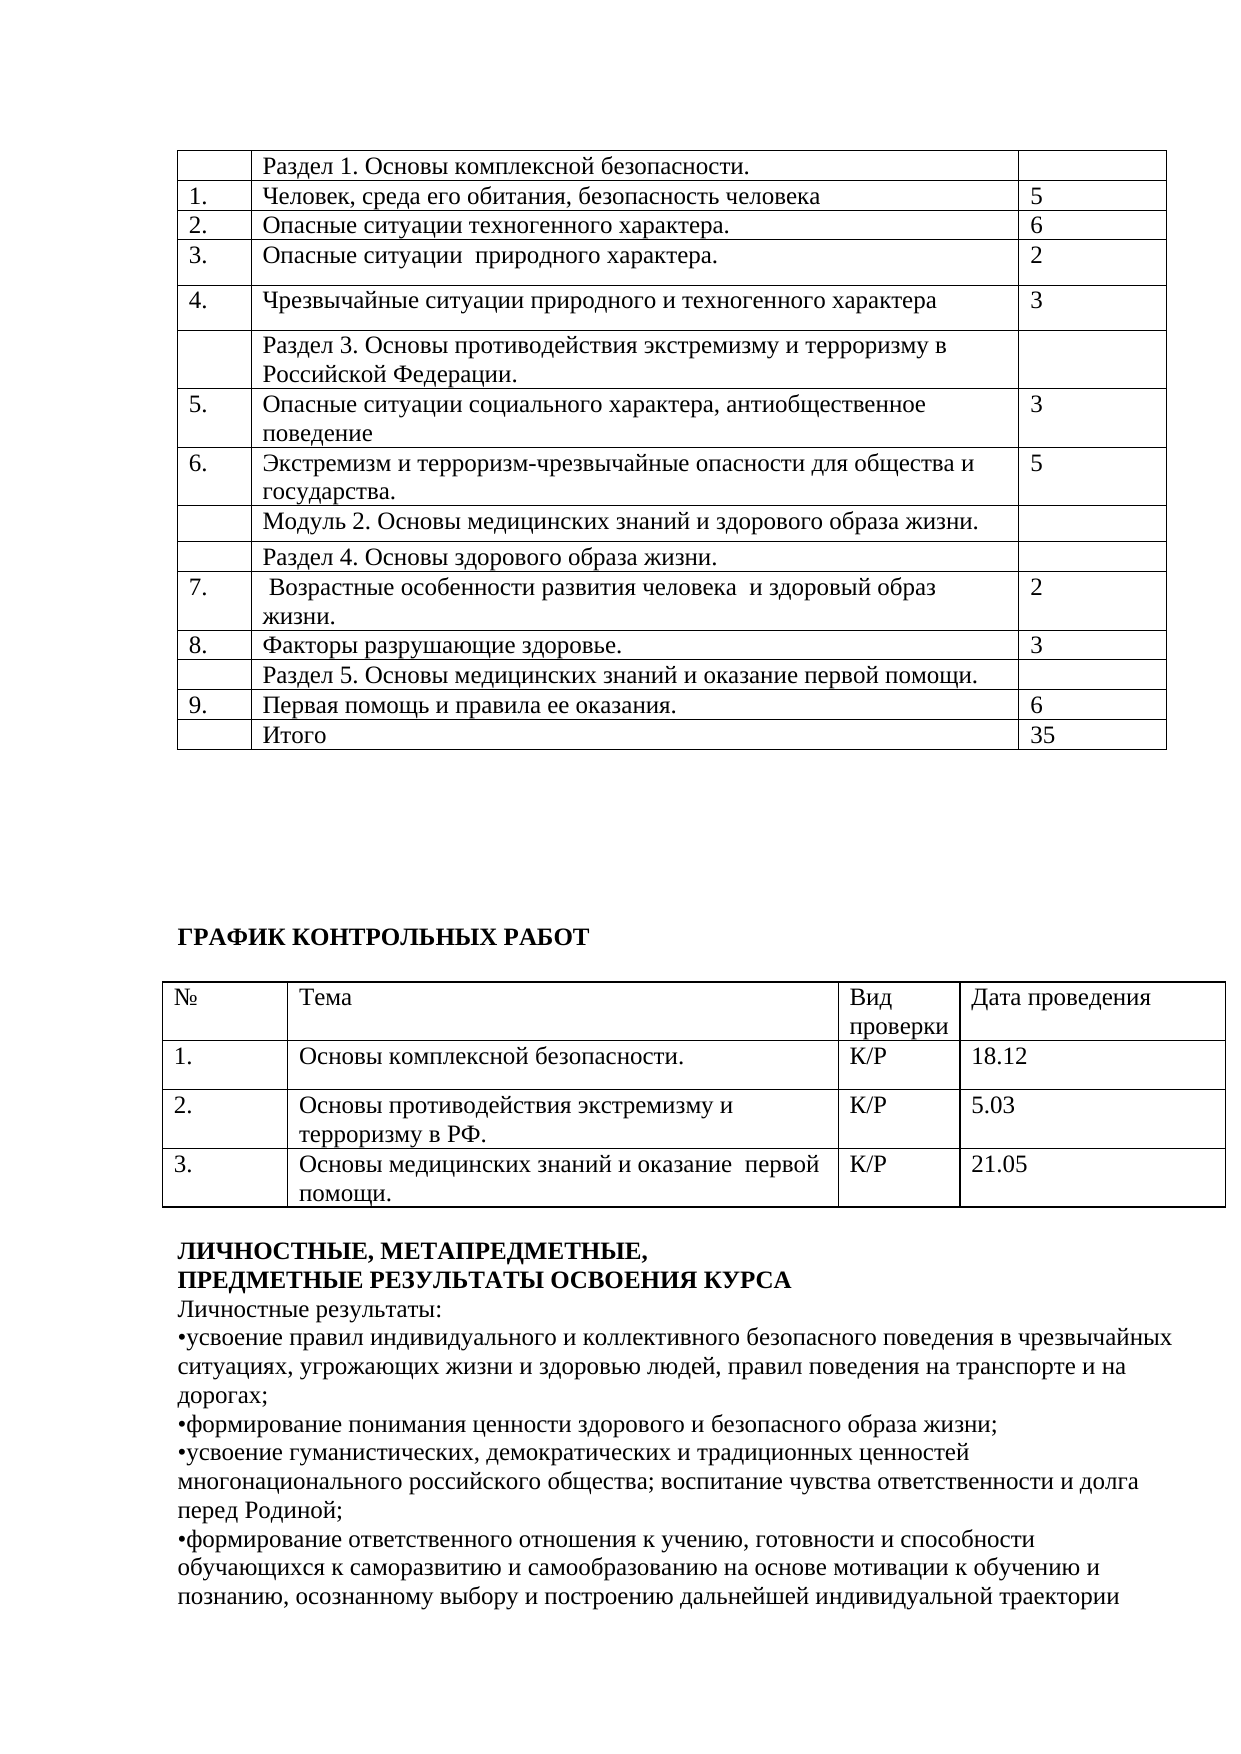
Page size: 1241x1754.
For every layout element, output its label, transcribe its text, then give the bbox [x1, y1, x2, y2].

table_cell 7. [178, 572, 251, 629]
table_cell [178, 660, 251, 689]
table_cell Основы медицинских знаний и оказание первой помощи. [288, 1149, 838, 1206]
table_cell [178, 720, 251, 749]
table_cell 8. [178, 631, 251, 659]
table_cell Опасные ситуации техногенного характера. [252, 211, 1018, 239]
table_cell Раздел 1. Основы комплексной безопасности. [252, 151, 1018, 180]
table_cell К/Р [839, 1090, 959, 1148]
text ГРАФИК КОНТРОЛЬНЫХ РАБОТ [177, 922, 1181, 951]
table_cell 3. [178, 240, 251, 284]
table_cell 5 [1019, 448, 1166, 505]
table_cell Чрезвычайные ситуации природного и техногенного характера [252, 286, 1018, 329]
table_cell 2. [163, 1090, 287, 1148]
table_cell [178, 506, 251, 541]
table_cell [178, 151, 251, 180]
table_cell К/Р [839, 1149, 959, 1206]
table_cell Опасные ситуации природного характера. [252, 240, 1018, 284]
table_cell [1019, 660, 1166, 689]
table_cell [1019, 331, 1166, 388]
table_cell Основы комплексной безопасности. [288, 1041, 838, 1089]
table_cell [1019, 542, 1166, 571]
table_cell 5 [1019, 181, 1166, 209]
table_cell [1019, 506, 1166, 541]
table_cell Возрастные особенности развития человека и здоровый образ жизни. [252, 572, 1018, 629]
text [177, 1524, 1181, 1610]
text ПРЕДМЕТНЫЕ РЕЗУЛЬТАТЫ ОСВОЕНИЯ КУРСА [177, 1265, 1181, 1294]
table_cell 5. [178, 389, 251, 447]
table_cell 6 [1019, 211, 1166, 239]
table_cell Первая помощь и правила ее оказания. [252, 690, 1018, 719]
table_cell 3 [1019, 389, 1166, 447]
table_cell Экстремизм и терроризм-чрезвычайные опасности для общества и государства. [252, 448, 1018, 505]
text ЛИЧНОСТНЫЕ, МЕТАПРЕДМЕТНЫЕ, [177, 1236, 1181, 1265]
table_cell 6. [178, 448, 251, 505]
table_cell Основы противодействия экстремизму и терроризму в РФ. [288, 1090, 838, 1148]
table_cell Модуль 2. Основы медицинских знаний и здорового образа жизни. [252, 506, 1018, 541]
text •усвоение правил индивидуального и коллективного безопасного поведения в чрезвычайных ситуациях, угрожающих жизни и здоровью людей, правил поведения на транспорте и на дорогах; [177, 1322, 1181, 1409]
text •формирование понимания ценности здорового и безопасного образа жизни; [177, 1409, 1181, 1437]
table_cell Итого [252, 720, 1018, 749]
table_cell [178, 331, 251, 388]
table_cell 1. [178, 181, 251, 209]
table_cell 3 [1019, 631, 1166, 659]
table_cell 5.03 [961, 1090, 1225, 1148]
table_cell Раздел 3. Основы противодействия экстремизму и терроризму в Российской Федерации. [252, 331, 1018, 388]
table_cell К/Р [839, 1041, 959, 1089]
table_header Дата проведения [961, 983, 1225, 1040]
table_header Вид проверки [839, 983, 959, 1040]
table_cell Опасные ситуации социального характера, антиобщественное поведение [252, 389, 1018, 447]
table_cell 3. [163, 1149, 287, 1206]
table_cell Факторы разрушающие здоровье. [252, 631, 1018, 659]
table_cell [178, 542, 251, 571]
text •усвоение гуманистических, демократических и традиционных ценностей многонационального российского общества; воспитание чувства ответственности и долга перед Родиной; [177, 1437, 1181, 1524]
table_cell 6 [1019, 690, 1166, 719]
table_cell 9. [178, 690, 251, 719]
table_cell 18.12 [961, 1041, 1225, 1089]
table_cell [1019, 151, 1166, 180]
table_cell Раздел 5. Основы медицинских знаний и оказание первой помощи. [252, 660, 1018, 689]
table_cell 4. [178, 286, 251, 329]
table_cell 3 [1019, 286, 1166, 329]
table_header № [163, 983, 287, 1040]
table_cell 2. [178, 211, 251, 239]
table_cell Раздел 4. Основы здорового образа жизни. [252, 542, 1018, 571]
table_header Тема [288, 983, 838, 1040]
table_cell 1. [163, 1041, 287, 1089]
table_cell Человек, среда его обитания, безопасность человека [252, 181, 1018, 209]
table_cell 21.05 [961, 1149, 1225, 1206]
table_cell 2 [1019, 240, 1166, 284]
text Личностные результаты: [177, 1294, 1181, 1322]
table_cell 2 [1019, 572, 1166, 629]
table_cell 35 [1019, 720, 1166, 749]
